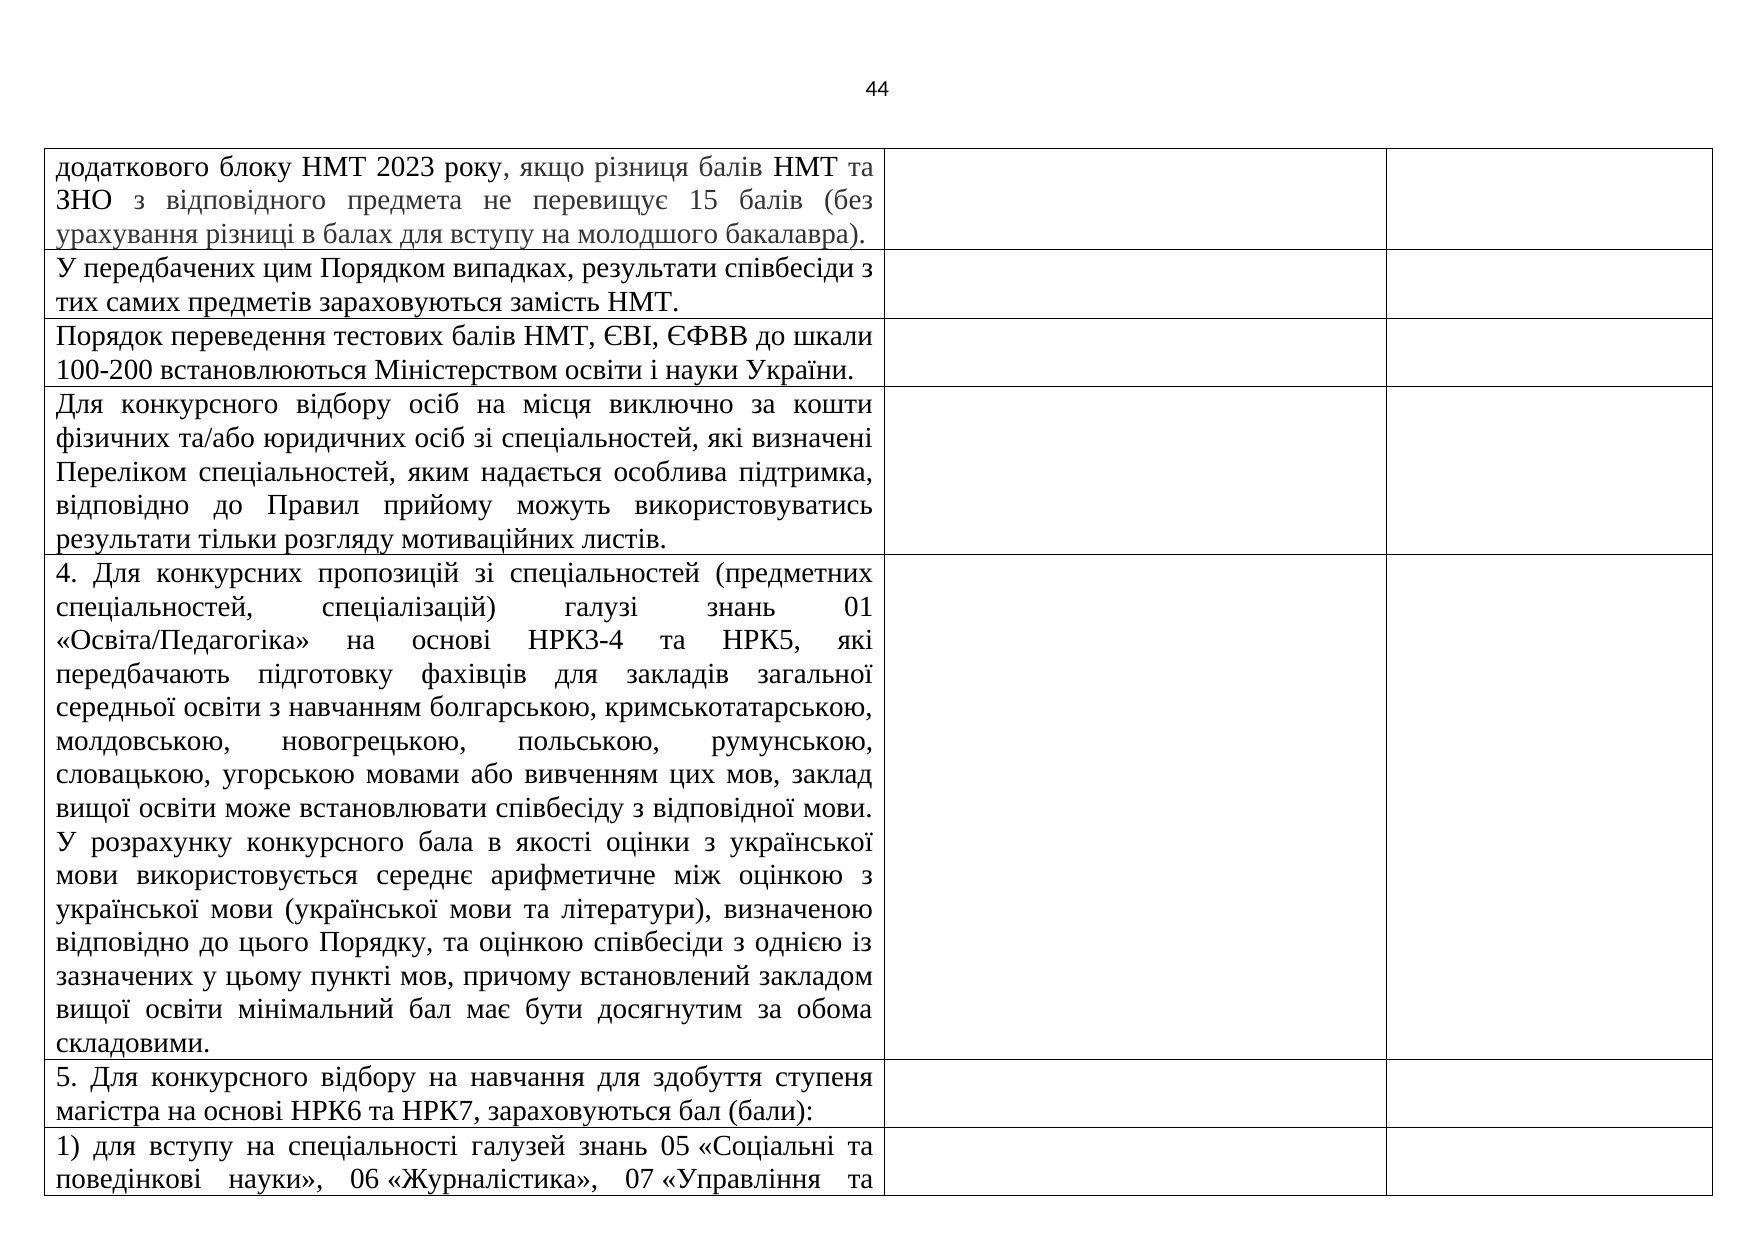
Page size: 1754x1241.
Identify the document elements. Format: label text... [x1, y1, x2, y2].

table_cell [1387, 555, 1712, 1058]
table_cell Для конкурсного відбору осіб на місця виключно за кошти фізичних та/або юридичних осіб зі спеціальностей, які визначені Переліком спеціальностей, яким надається особлива підтримка, відповідно до Правил прийому можуть використовуватись результати тільки розгляду мотиваційних листів. [45, 387, 884, 554]
table_cell [1387, 1128, 1712, 1195]
table_cell [885, 1128, 1386, 1195]
table_cell [885, 387, 1386, 554]
table_cell [885, 555, 1386, 1058]
table_cell [1387, 319, 1712, 386]
table_cell [1387, 1060, 1712, 1127]
table_cell [885, 250, 1386, 317]
table_cell [1387, 149, 1712, 249]
table_cell Порядок переведення тестових балів НМТ, ЄВІ, ЄФВВ до шкали 100-200 встановлюються Міністерством освіти і науки України. [45, 319, 884, 386]
table_cell [885, 1060, 1386, 1127]
table_cell [885, 319, 1386, 386]
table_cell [45, 1128, 884, 1195]
table_cell 5. Для конкурсного відбору на навчання для здобуття ступеня магістра на основі НРК6 та НРК7, зараховуються бал (бали): [45, 1060, 884, 1127]
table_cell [45, 149, 884, 249]
table_cell [1387, 387, 1712, 554]
table_cell У передбачених цим Порядком випадках, результати співбесіди з тих самих предметів зараховуються замість НМТ. [45, 250, 884, 317]
table_cell [1387, 250, 1712, 317]
table_cell [885, 149, 1386, 249]
table_cell 4. Для конкурсних пропозицій зі спеціальностей (предметних спеціальностей, спеціалізацій) галузі знань 01 «Освіта/Педагогіка» на основі НРК3-4 та НРК5, які передбачають підготовку фахівців для закладів загальної середньої освіти з навчанням болгарською, кримськотатарською, молдовською, новогрецькою, польською, румунською, словацькою, угорською мовами або вивченням цих мов, заклад вищої освіти може встановлювати співбесіду з відповідної мови. У розрахунку конкурсного бала в якості оцінки з української мови використовується середнє арифметичне між оцінкою з української мови (української мови та літератури), визначеною відповідно до цього Порядку, та оцінкою співбесіди з однією із зазначених у цьому пункті мов, причому встановлений закладом вищої освіти мінімальний бал має бути досягнутим за обома складовими. [45, 555, 884, 1058]
